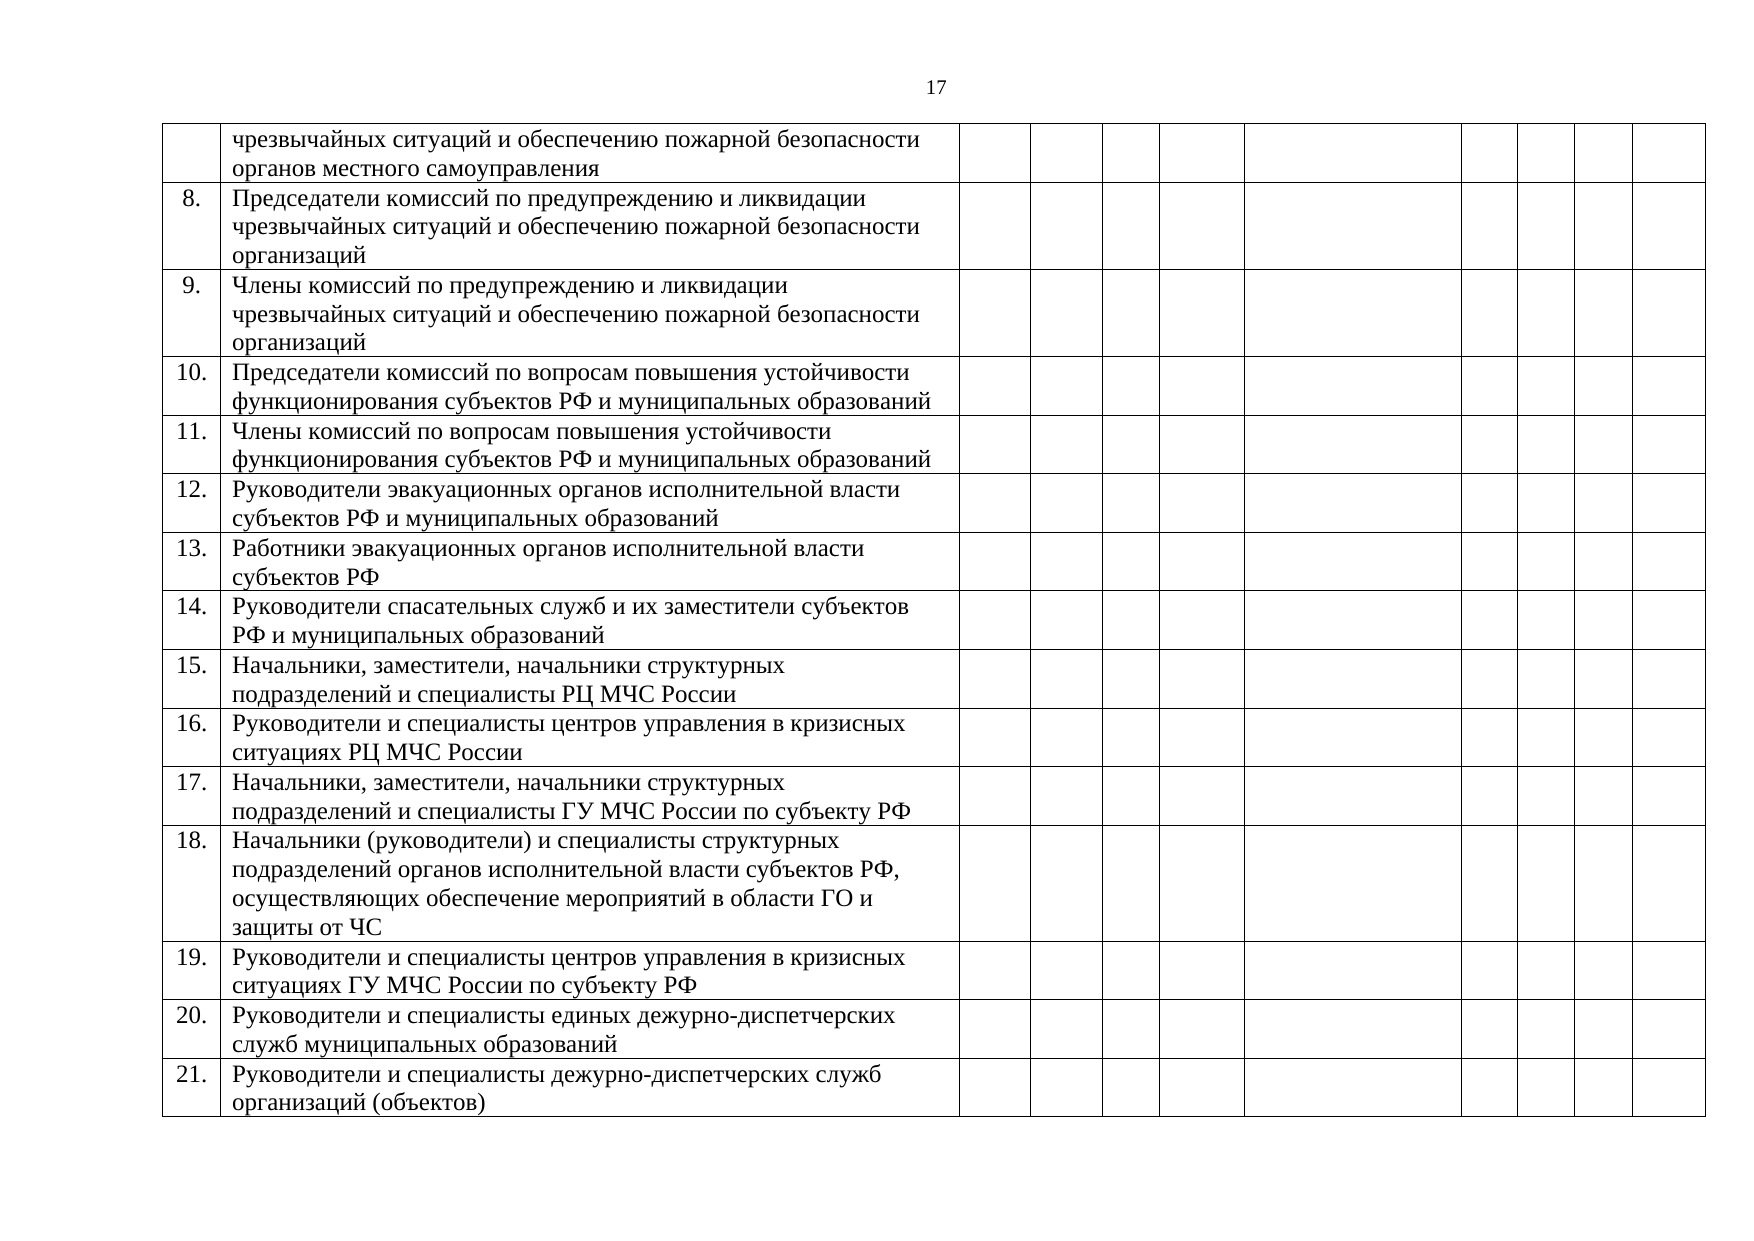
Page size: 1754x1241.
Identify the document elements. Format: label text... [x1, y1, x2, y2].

table_cell Председатели комиссий по предупреждению и ликвидации чрезвычайных ситуаций и обеспечению пожарной безопасности организаций [221, 183, 959, 269]
table_cell Руководители эвакуационных органов исполнительной власти субъектов РФ и муниципальных образований [221, 474, 959, 532]
table_cell [1575, 270, 1632, 356]
table_cell [1518, 650, 1574, 707]
table_cell [1633, 124, 1705, 182]
table_cell [1462, 416, 1517, 473]
table_cell [1518, 591, 1574, 649]
table_cell [1462, 591, 1517, 649]
table_cell [1633, 767, 1705, 824]
table_cell [1160, 183, 1244, 269]
table_cell [1633, 270, 1705, 356]
table_cell [1103, 416, 1159, 473]
table_cell [1633, 709, 1705, 766]
table_cell [1160, 1000, 1244, 1058]
table_cell 20. [163, 1000, 220, 1058]
table_cell [1160, 357, 1244, 415]
table_cell 16. [163, 709, 220, 766]
table_cell [1462, 942, 1517, 999]
table_cell [1462, 767, 1517, 824]
table_cell [1031, 591, 1102, 649]
table_cell [1518, 1000, 1574, 1058]
table_cell [1245, 709, 1461, 766]
table_cell [1575, 416, 1632, 473]
table_cell [960, 533, 1030, 590]
table_cell [1031, 270, 1102, 356]
table_cell [1245, 270, 1461, 356]
table_cell [1518, 270, 1574, 356]
table_cell [1031, 124, 1102, 182]
table_cell [1633, 942, 1705, 999]
table_cell [1575, 942, 1632, 999]
table_cell [1575, 767, 1632, 824]
table_cell [1245, 533, 1461, 590]
table_cell [960, 1000, 1030, 1058]
table_cell [1245, 767, 1461, 824]
table_cell [1103, 357, 1159, 415]
table_cell 11. [163, 416, 220, 473]
table_cell [1575, 1059, 1632, 1116]
table_cell [1462, 533, 1517, 590]
table_cell 17. [163, 767, 220, 824]
table_cell [1245, 357, 1461, 415]
table_cell [1575, 124, 1632, 182]
table_cell [1160, 826, 1244, 941]
table_cell [1518, 1059, 1574, 1116]
table_cell [1103, 591, 1159, 649]
table_cell [1031, 474, 1102, 532]
table_cell [1031, 357, 1102, 415]
table_cell [1031, 767, 1102, 824]
table_cell [1245, 1059, 1461, 1116]
table_cell [1633, 591, 1705, 649]
table_cell [1633, 474, 1705, 532]
table_cell Члены комиссий по вопросам повышения устойчивости функционирования субъектов РФ и муниципальных образований [221, 416, 959, 473]
table_cell Руководители и специалисты единых дежурно-диспетчерских служб муниципальных образований [221, 1000, 959, 1058]
table_cell [1633, 1059, 1705, 1116]
table_cell [1245, 650, 1461, 707]
table_cell Руководители спасательных служб и их заместители субъектов РФ и муниципальных образований [221, 591, 959, 649]
table_cell [1462, 124, 1517, 182]
table_cell [1633, 1000, 1705, 1058]
table_cell Руководители и специалисты центров управления в кризисных ситуациях РЦ МЧС России [221, 709, 959, 766]
table_cell 13. [163, 533, 220, 590]
table_cell [1245, 1000, 1461, 1058]
table_cell [960, 591, 1030, 649]
table_cell [1462, 650, 1517, 707]
table_cell [960, 270, 1030, 356]
table_cell [1518, 942, 1574, 999]
table_cell [960, 357, 1030, 415]
table_cell [1031, 709, 1102, 766]
table_cell [1518, 357, 1574, 415]
table_cell [1103, 942, 1159, 999]
table_cell [1518, 124, 1574, 182]
table_cell [1160, 942, 1244, 999]
table_cell 14. [163, 591, 220, 649]
table_cell [1462, 1059, 1517, 1116]
table_cell [1633, 826, 1705, 941]
table_cell [1245, 591, 1461, 649]
table_cell [1031, 533, 1102, 590]
table_cell [1245, 474, 1461, 532]
table_cell [1518, 533, 1574, 590]
table_cell [1031, 650, 1102, 707]
table_cell [1575, 474, 1632, 532]
table_cell [1518, 183, 1574, 269]
table_cell [1103, 709, 1159, 766]
table_cell [1103, 1059, 1159, 1116]
table_cell [1160, 270, 1244, 356]
table_cell [1462, 474, 1517, 532]
table_cell Руководители и специалисты дежурно-диспетчерских служб организаций (объектов) [221, 1059, 959, 1116]
table_cell [1633, 416, 1705, 473]
table_cell [1160, 1059, 1244, 1116]
table_cell Члены комиссий по предупреждению и ликвидации чрезвычайных ситуаций и обеспечению пожарной безопасности организаций [221, 270, 959, 356]
table_cell [1518, 767, 1574, 824]
table_cell [1103, 826, 1159, 941]
table_cell [1103, 767, 1159, 824]
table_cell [221, 124, 959, 182]
table_cell [1518, 709, 1574, 766]
table_cell Начальники (руководители) и специалисты структурных подразделений органов исполнительной власти субъектов РФ, осуществляющих обеспечение мероприятий в области ГО и защиты от ЧС [221, 826, 959, 941]
table_cell [1160, 474, 1244, 532]
table_cell [1575, 533, 1632, 590]
table_cell Председатели комиссий по вопросам повышения устойчивости функционирования субъектов РФ и муниципальных образований [221, 357, 959, 415]
table_cell [1462, 183, 1517, 269]
table_cell Работники эвакуационных органов исполнительной власти субъектов РФ [221, 533, 959, 590]
table_cell [1462, 826, 1517, 941]
table_cell [1103, 533, 1159, 590]
table_cell [1633, 357, 1705, 415]
table_cell [960, 1059, 1030, 1116]
table_cell [960, 942, 1030, 999]
table_cell [1245, 183, 1461, 269]
table_cell [1245, 124, 1461, 182]
table_cell [1633, 183, 1705, 269]
table_cell [1575, 650, 1632, 707]
table_cell [1518, 416, 1574, 473]
table_cell [960, 416, 1030, 473]
table_cell [1103, 1000, 1159, 1058]
table_cell [960, 183, 1030, 269]
table_cell [1245, 416, 1461, 473]
table_cell 10. [163, 357, 220, 415]
table_cell [1031, 1000, 1102, 1058]
table_cell [1103, 183, 1159, 269]
table_cell [1462, 1000, 1517, 1058]
table_cell 8. [163, 183, 220, 269]
table_cell [1575, 591, 1632, 649]
table_cell Руководители и специалисты центров управления в кризисных ситуациях ГУ МЧС России по субъекту РФ [221, 942, 959, 999]
table_cell Начальники, заместители, начальники структурных подразделений и специалисты РЦ МЧС России [221, 650, 959, 707]
table_cell [1462, 357, 1517, 415]
table_cell [1160, 767, 1244, 824]
table_cell [960, 650, 1030, 707]
table_cell [1160, 709, 1244, 766]
table_cell [1575, 357, 1632, 415]
table_cell 7. [163, 124, 220, 182]
table_cell [1160, 533, 1244, 590]
table_cell [1031, 416, 1102, 473]
table_cell 12. [163, 474, 220, 532]
table_cell [1031, 826, 1102, 941]
table_cell [1633, 650, 1705, 707]
table_cell [1245, 826, 1461, 941]
table_cell [1160, 591, 1244, 649]
table_cell [1575, 183, 1632, 269]
table_cell [1245, 942, 1461, 999]
table_cell [960, 767, 1030, 824]
table_cell [1462, 709, 1517, 766]
table_cell [1633, 533, 1705, 590]
table_cell [960, 709, 1030, 766]
table_cell [1518, 474, 1574, 532]
table_cell [1160, 124, 1244, 182]
table_cell [960, 124, 1030, 182]
table_cell [1031, 1059, 1102, 1116]
table_cell [1575, 709, 1632, 766]
table_cell [1160, 650, 1244, 707]
table_cell [960, 474, 1030, 532]
table_cell 18. [163, 826, 220, 941]
table_cell [1103, 270, 1159, 356]
table_cell [1103, 474, 1159, 532]
table_cell [1575, 826, 1632, 941]
table_cell 15. [163, 650, 220, 707]
table_cell [1462, 270, 1517, 356]
table_cell [1518, 826, 1574, 941]
table_cell [1103, 124, 1159, 182]
table_cell 19. [163, 942, 220, 999]
table_cell [1575, 1000, 1632, 1058]
table_cell [1160, 416, 1244, 473]
table_cell 21. [163, 1059, 220, 1116]
table_cell Начальники, заместители, начальники структурных подразделений и специалисты ГУ МЧС России по субъекту РФ [221, 767, 959, 824]
table_cell 9. [163, 270, 220, 356]
table_cell [960, 826, 1030, 941]
table_cell [1031, 942, 1102, 999]
table_cell [1031, 183, 1102, 269]
table_cell [1103, 650, 1159, 707]
